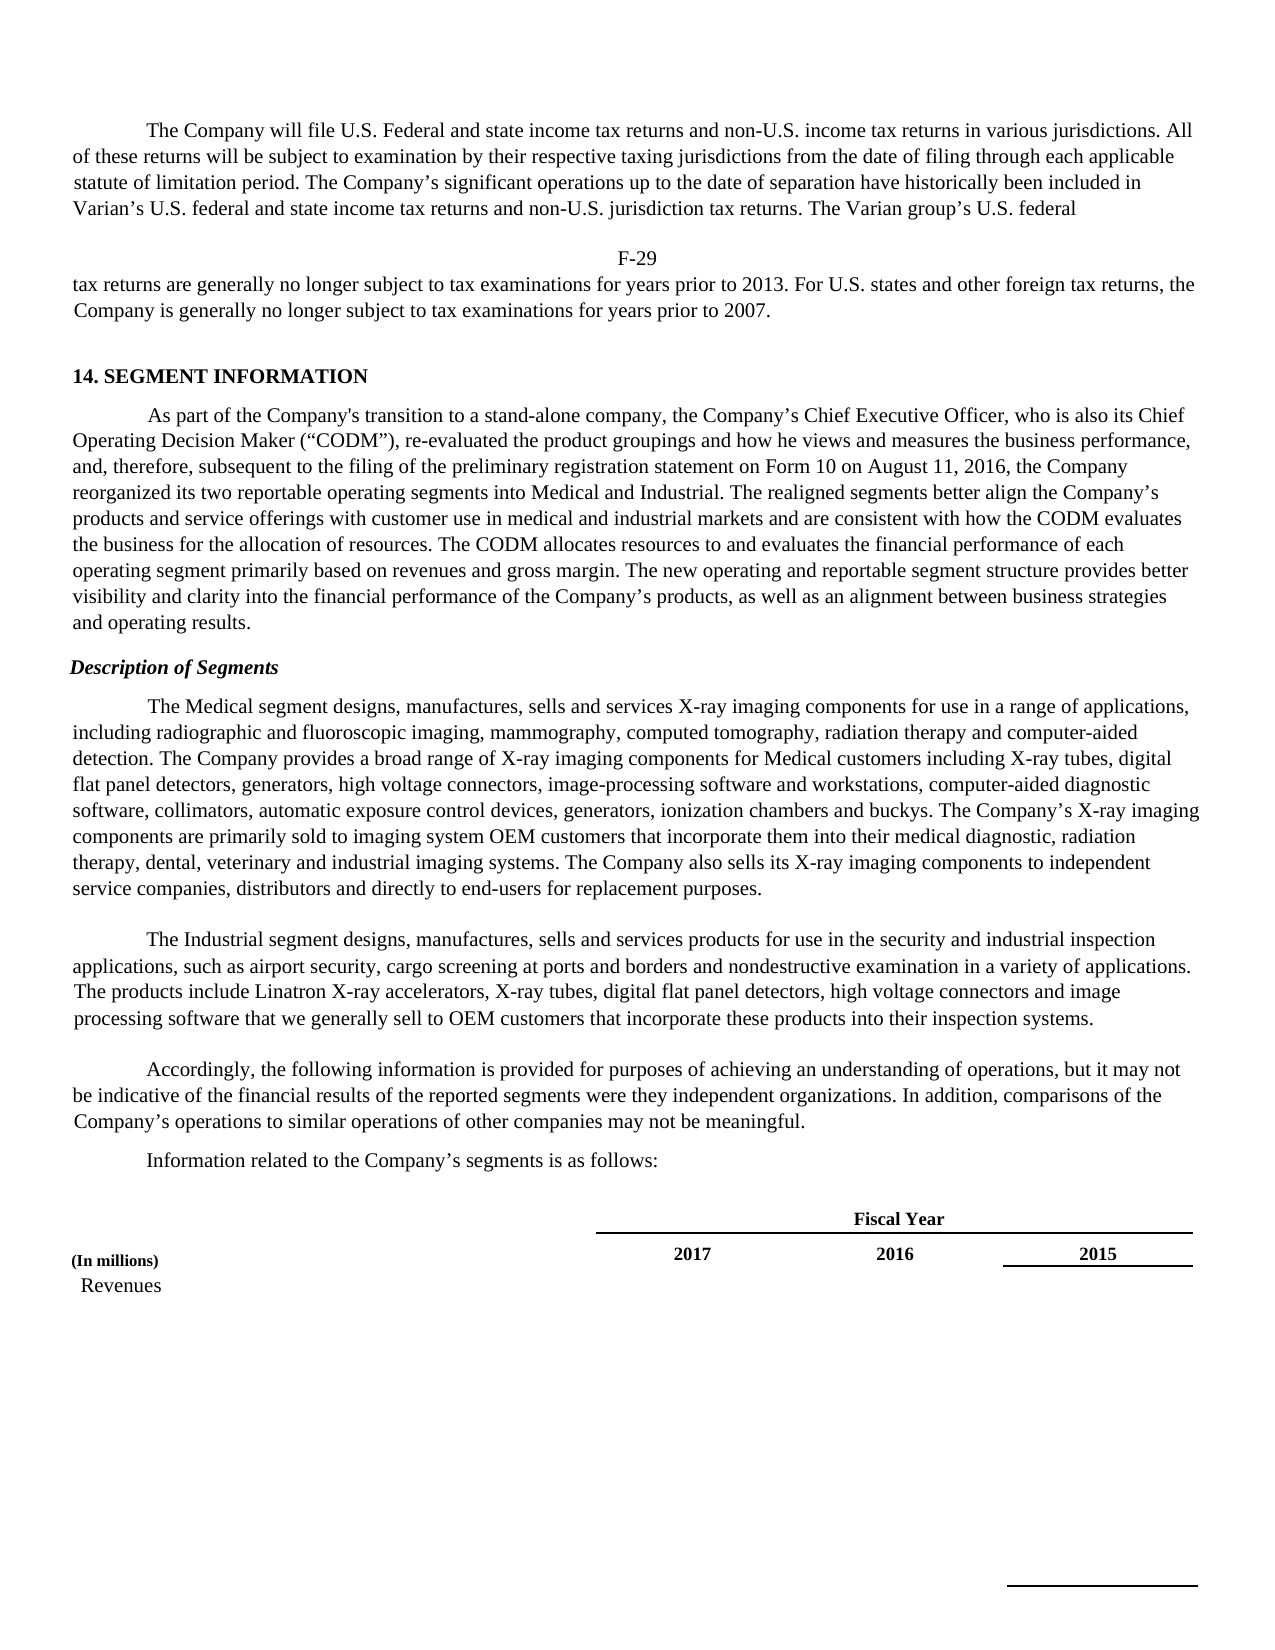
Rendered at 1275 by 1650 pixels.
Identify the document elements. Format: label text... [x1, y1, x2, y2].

text Description of Segments [69, 655, 1198, 679]
text As part of the Company's transition to a stand-alone company, the Company’s Chief Executive Officer, who is also its Chief Operating Decision Maker (“CODM”), re-evaluated the product groupings and how he views and measures the business performance, and, therefore, subsequent to the filing of the preliminary registration statement on Form 10 on August 11, 2016, the Company reorganized its two reportable operating segments into Medical and Industrial. The realigned segments better align the Company’s products and service offerings with customer use in medical and industrial markets and are consistent with how the CODM evaluates the business for the allocation of resources. The CODM allocates resources to and evaluates the financial performance of each operating segment primarily based on revenues and gross margin. The new operating and reportable segment structure provides better visibility and clarity into the financial performance of the Company’s products, as well as an alignment between business strategies and operating results. [72, 402, 1201, 634]
text Information related to the Company’s segments is as follows: [146, 1148, 1201, 1172]
text be indicative of the financial results of the reported segments were they independent organizations. In addition, comparisons of the Company’s operations to similar operations of other companies may not be meaningful. [72, 1083, 1201, 1133]
text Varian’s U.S. federal and state income tax returns and non-U.S. jurisdiction tax returns. The Varian group’s U.S. federal [72, 196, 1201, 220]
text tax returns are generally no longer subject to tax examinations for years prior to 2013. For U.S. states and other foreign tax returns, the Company is generally no longer subject to tax examinations for years prior to 2007. [72, 272, 1201, 322]
text (In millions) [71, 1232, 1202, 1270]
text The Medical segment designs, manufactures, sells and services X-ray imaging components for use in a range of applications, including radiographic and fluoroscopic imaging, mammography, computed tomography, radiation therapy and computer-aided detection. The Company provides a broad range of X-ray imaging components for Medical customers including X-ray tubes, digital flat panel detectors, generators, high voltage connectors, image-processing software and workstations, computer-aided diagnostic software, collimators, automatic exposure control devices, generators, ionization chambers and buckys. The Company’s X-ray imaging components are primarily sold to imaging system OEM customers that incorporate them into their medical diagnostic, radiation therapy, dental, veterinary and industrial imaging systems. The Company also sells its X-ray imaging components to independent service companies, distributors and directly to end-users for replacement purposes. [72, 694, 1201, 900]
text applications, such as airport security, cargo screening at ports and borders and nondestructive examination in a variety of applications. The products include Linatron X-ray accelerators, X-ray tubes, digital flat panel detectors, high voltage connectors and image processing software that we generally sell to OEM customers that incorporate these products into their inspection systems. [72, 953, 1201, 1029]
text The Industrial segment designs, manufactures, sells and services products for use in the security and industrial inspection [146, 927, 1201, 951]
text 14. SEGMENT INFORMATION [72, 364, 1202, 388]
text The Company will file U.S. Federal and state income tax returns and non-U.S. income tax returns in various jurisdictions. All [146, 118, 1201, 142]
text Revenues [80, 1273, 792, 1297]
text Fiscal Year [71, 1208, 1202, 1229]
text Accordingly, the following information is provided for purposes of achieving an understanding of operations, but it may not [146, 1057, 1201, 1081]
text of these returns will be subject to examination by their respective taxing jurisdictions from the date of filing through each applicable statute of limitation period. The Company’s significant operations up to the date of separation have historically been included in [72, 144, 1201, 194]
subtitle F-29 [100, 246, 1174, 270]
